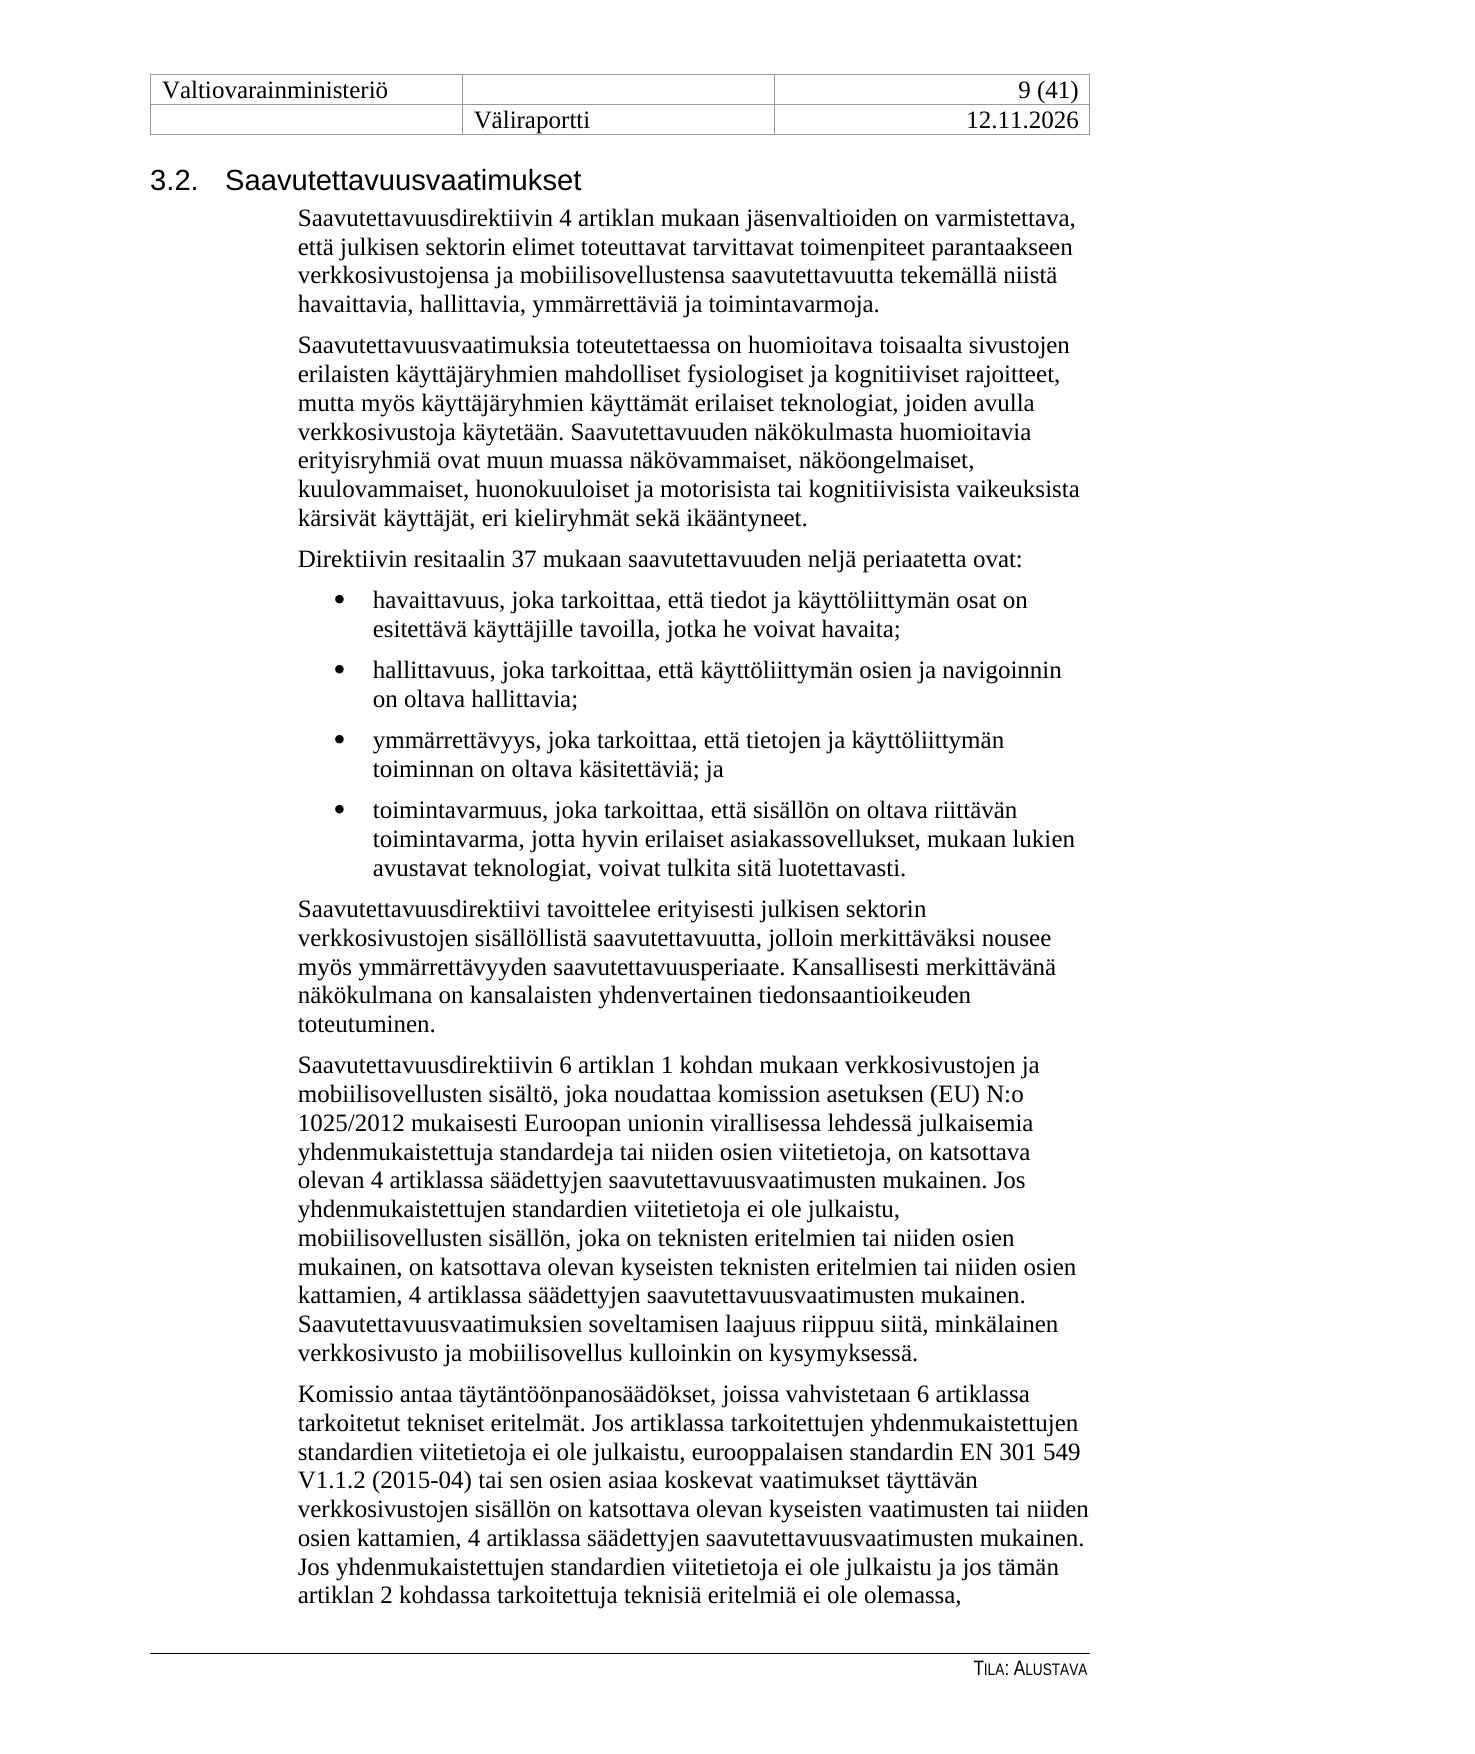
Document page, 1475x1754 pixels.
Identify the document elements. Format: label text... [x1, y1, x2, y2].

text Saavutettavuusvaatimuksia toteutettaessa on huomioitava toisaalta sivustojen erilaisten käyttäjäryhmien mahdolliset fysiologiset ja kognitiiviset rajoitteet, mutta myös käyttäjäryhmien käyttämät erilaiset teknologiat, joiden avulla verkkosivustoja käytetään. Saavutettavuuden näkökulmasta huomioitavia erityisryhmiä ovat muun muassa näkövammaiset, näköongelmaiset, kuulovammaiset, huonokuuloiset ja motorisista tai kognitiivisista vaikeuksista kärsivät käyttäjät, eri kieliryhmät sekä ikääntyneet. [298, 331, 1090, 532]
subtitle Saavutettavuusvaatimukset [150, 163, 1090, 197]
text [298, 1379, 1090, 1609]
text Direktiivin resitaalin 37 mukaan saavutettavuuden neljä periaatetta ovat: [298, 544, 1090, 573]
list havaittavuus, joka tarkoittaa, että tiedot ja käyttöliittymän osat on esitettävä käyttäjille tavoilla, jotka he voivat havaita; [335, 586, 1090, 643]
list toimintavarmuus, joka tarkoittaa, että sisällön on oltava riittävän toimintavarma, jotta hyvin erilaiset asiakassovellukset, mukaan lukien avustavat teknologiat, voivat tulkita sitä luotettavasti. [335, 796, 1090, 882]
text Saavutettavuusdirektiivin 4 artiklan mukaan jäsenvaltioiden on varmistettava, että julkisen sektorin elimet toteuttavat tarvittavat toimenpiteet parantaakseen verkkosivustojensa ja mobiilisovellustensa saavutettavuutta tekemällä niistä havaittavia, hallittavia, ymmärrettäviä ja toimintavarmoja. [298, 203, 1090, 318]
text Saavutettavuusdirektiivin 6 artiklan 1 kohdan mukaan verkkosivustojen ja mobiilisovellusten sisältö, joka noudattaa komission asetuksen (EU) N:o 1025/2012 mukaisesti Euroopan unionin virallisessa lehdessä julkaisemia yhdenmukaistettuja standardeja tai niiden osien viitetietoja, on katsottava olevan 4 artiklassa säädettyjen saavutettavuusvaatimusten mukainen. Jos yhdenmukaistettujen standardien viitetietoja ei ole julkaistu, mobiilisovellusten sisällön, joka on teknisten eritelmien tai niiden osien mukainen, on katsottava olevan kyseisten teknisten eritelmien tai niiden osien kattamien, 4 artiklassa säädettyjen saavutettavuusvaatimusten mukainen. Saavutettavuusvaatimuksien soveltamisen laajuus riippuu siitä, minkälainen verkkosivusto ja mobiilisovellus kulloinkin on kysymyksessä. [298, 1051, 1090, 1367]
list ymmärrettävyys, joka tarkoittaa, että tietojen ja käyttöliittymän toiminnan on oltava käsitettäviä; ja [335, 726, 1090, 783]
list hallittavuus, joka tarkoittaa, että käyttöliittymän osien ja navigoinnin on oltava hallittavia; [335, 656, 1090, 713]
text Saavutettavuusdirektiivi tavoittelee erityisesti julkisen sektorin verkkosivustojen sisällöllistä saavutettavuutta, jolloin merkittäväksi nousee myös ymmärrettävyyden saavutettavuusperiaate. Kansallisesti merkittävänä näkökulmana on kansalaisten yhdenvertainen tiedonsaantioikeuden toteutuminen. [298, 894, 1090, 1038]
